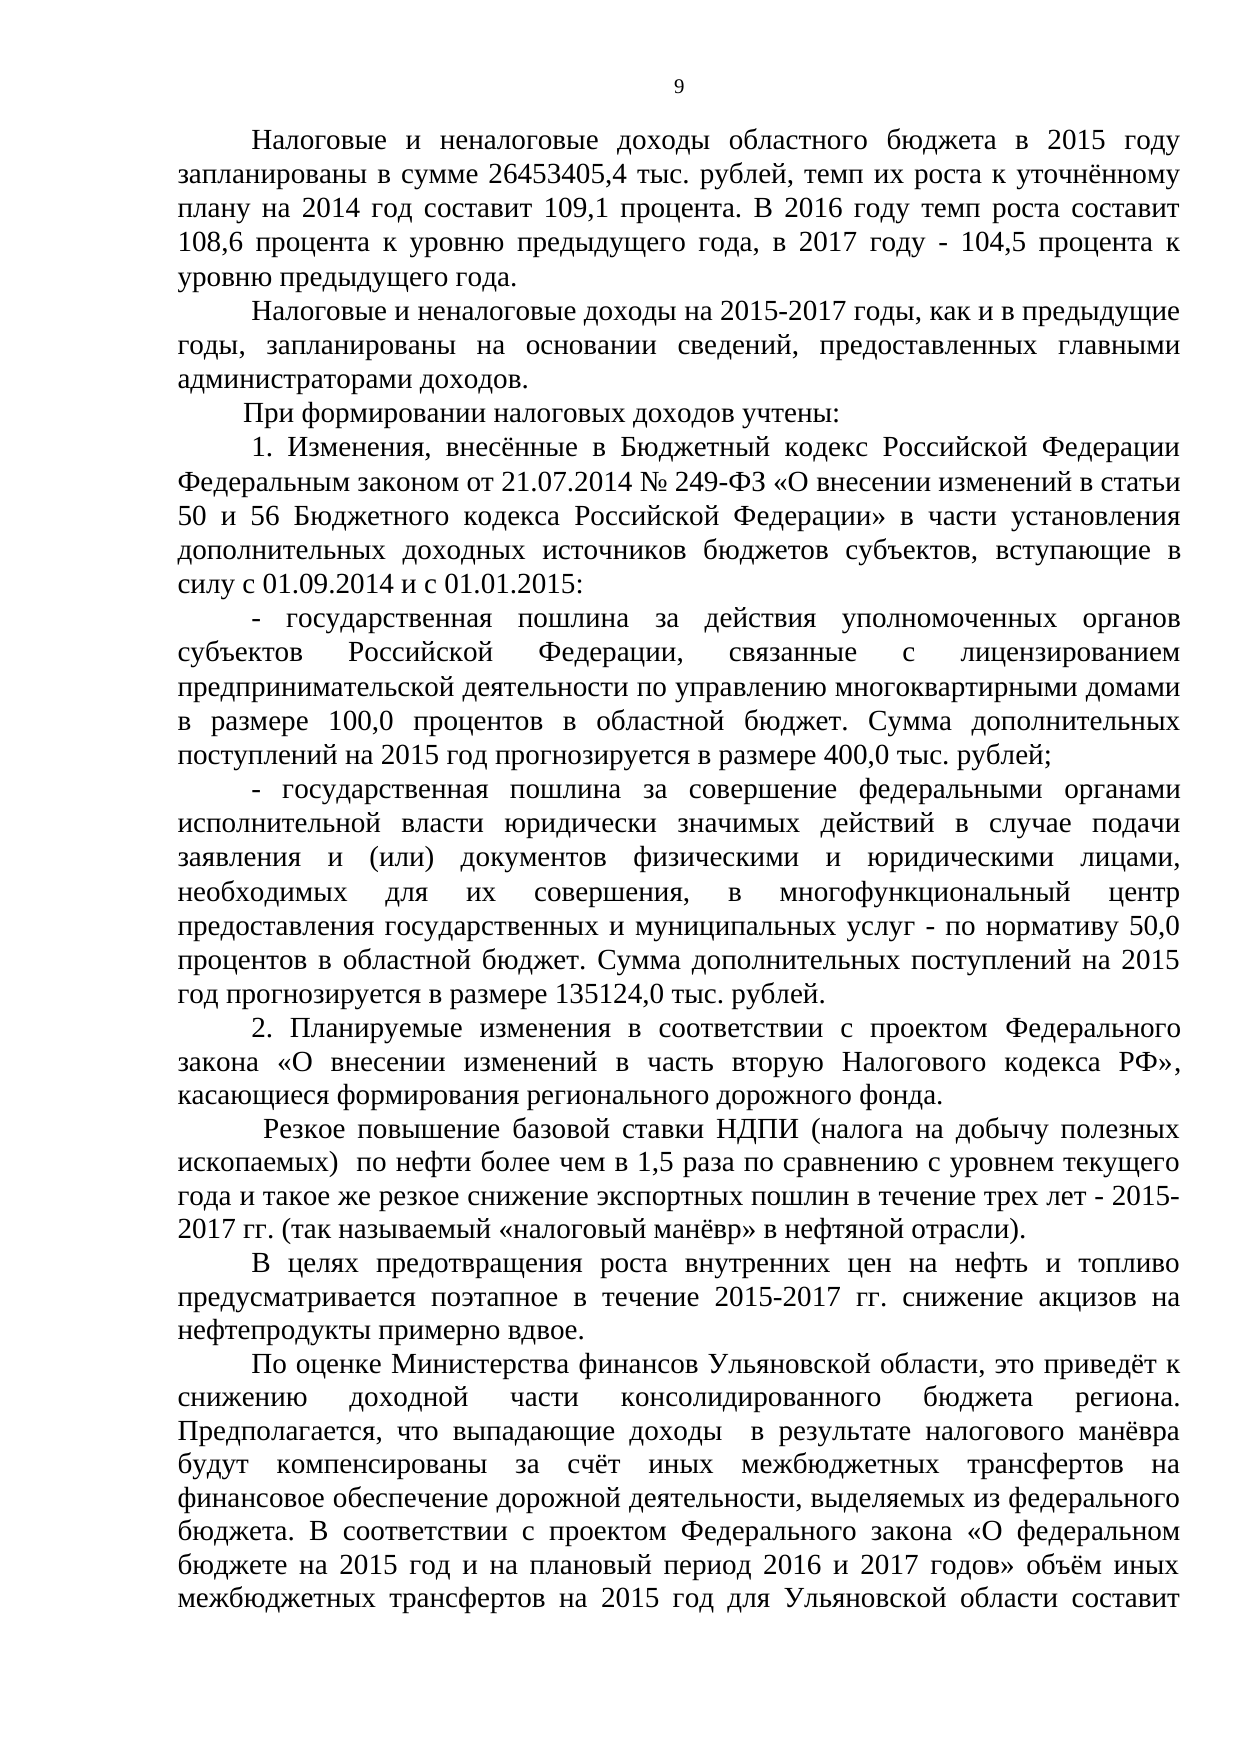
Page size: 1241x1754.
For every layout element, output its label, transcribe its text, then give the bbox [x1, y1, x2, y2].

text 2. Планируемые изменения в соответствии с проектом Федерального закона «О внесении изменений в часть вторую Налогового кодекса РФ», касающиеся формирования регионального дорожного фонда. [177, 1010, 1181, 1111]
text - государственная пошлина за действия уполномоченных органов субъектов Российской Федерации, связанные с лицензированием предпринимательской деятельности по управлению многоквартирными домами в размере 100,0 процентов в областной бюджет. Сумма дополнительных поступлений на 2015 год прогнозируется в размере 400,0 тыс. рублей; [177, 600, 1181, 771]
text 1. Изменения, внесённые в Бюджетный кодекс Российской Федерации Федеральным законом от 21.07.2014 № 249-ФЗ «О внесении изменений в статьи 50 и 56 Бюджетного кодекса Российской Федерации» в части установления дополнительных доходных источников бюджетов субъектов, вступающие в силу с 01.09.2014 и с 01.01.2015: [177, 429, 1181, 600]
text - государственная пошлина за совершение федеральными органами исполнительной власти юридически значимых действий в случае подачи заявления и (или) документов физическими и юридическими лицами, необходимых для их совершения, в многофункциональный центр предоставления государственных и муниципальных услуг - по нормативу 50,0 процентов в областной бюджет. Сумма дополнительных поступлений на 2015 год прогнозируется в размере 135124,0 тыс. рублей. [177, 771, 1181, 1010]
text При формировании налоговых доходов учтены: [177, 395, 1181, 429]
text Налоговые и неналоговые доходы областного бюджета в 2015 году запланированы в сумме 26453405,4 тыс. рублей, темп их роста к уточнённому плану на 2014 год составит 109,1 процента. В 2016 году темп роста составит 108,6 процента к уровню предыдущего года, в 2017 году - 104,5 процента к уровню предыдущего года. [177, 122, 1181, 292]
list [177, 1346, 1181, 1614]
text Налоговые и неналоговые доходы на 2015-2017 годы, как и в предыдущие годы, запланированы на основании сведений, предоставленных главными администраторами доходов. [177, 293, 1181, 395]
text Резкое повышение базовой ставки НДПИ (налога на добычу полезных ископаемых) по нефти более чем в 1,5 раза по сравнению с уровнем текущего года и такое же резкое снижение экспортных пошлин в течение трех лет - 2015-2017 гг. (так называемый «налоговый манёвр» в нефтяной отрасли). [177, 1111, 1181, 1245]
text В целях предотвращения роста внутренних цен на нефть и топливо предусматривается поэтапное в течение 2015-2017 гг. снижение акцизов на нефтепродукты примерно вдвое. [177, 1245, 1181, 1346]
